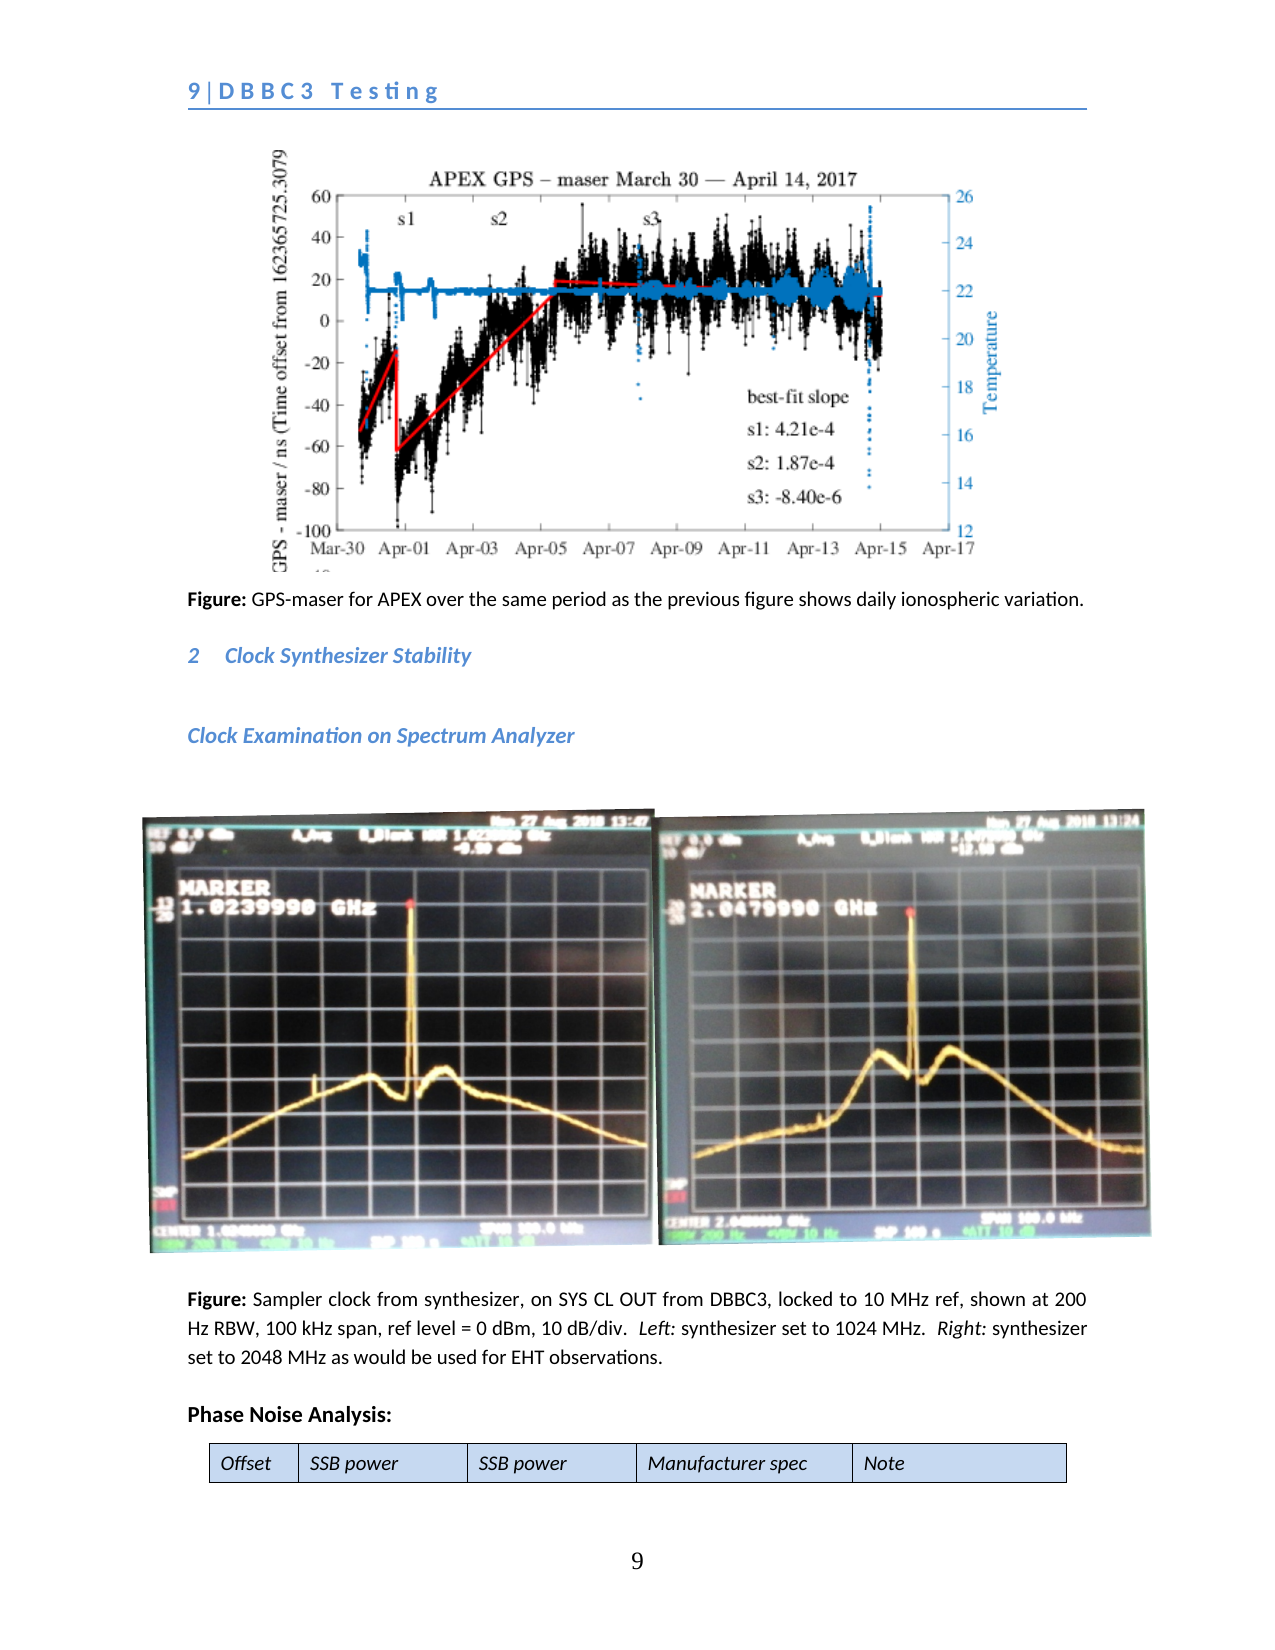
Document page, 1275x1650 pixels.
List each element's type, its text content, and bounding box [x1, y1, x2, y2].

table_header [638, 807, 1126, 817]
table_header Offset [210, 1444, 298, 1482]
list Clock Examination on Spectrum Analyzer [187, 724, 1087, 749]
list Phase Noise Analysis: [187, 1399, 1087, 1428]
table_header [129, 807, 637, 1254]
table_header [637, 1444, 852, 1482]
list Figure: Sampler clock from synthesizer, on SYS CL OUT from DBBC3, locked to 10 MHz ref, shown at 200 Hz RBW, 100 kHz span, ref level = 0 dBm, 10 dB/div. Left: synthesizer set to 1024 MHz. Right: synthesizer set to 2048 MHz as would be used for EHT observations. [187, 1283, 1087, 1370]
picture [142, 808, 1152, 1254]
table_header [638, 1238, 1126, 1254]
table_header SSB power [299, 1444, 467, 1482]
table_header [468, 1444, 636, 1482]
table_header Note [853, 1444, 1066, 1482]
picture [271, 150, 1004, 572]
list Clock Synthesizer Stability [187, 641, 1087, 670]
text Figure: GPS-maser for APEX over the same period as the previous figure shows daily ionospheric variation. [187, 586, 1087, 611]
